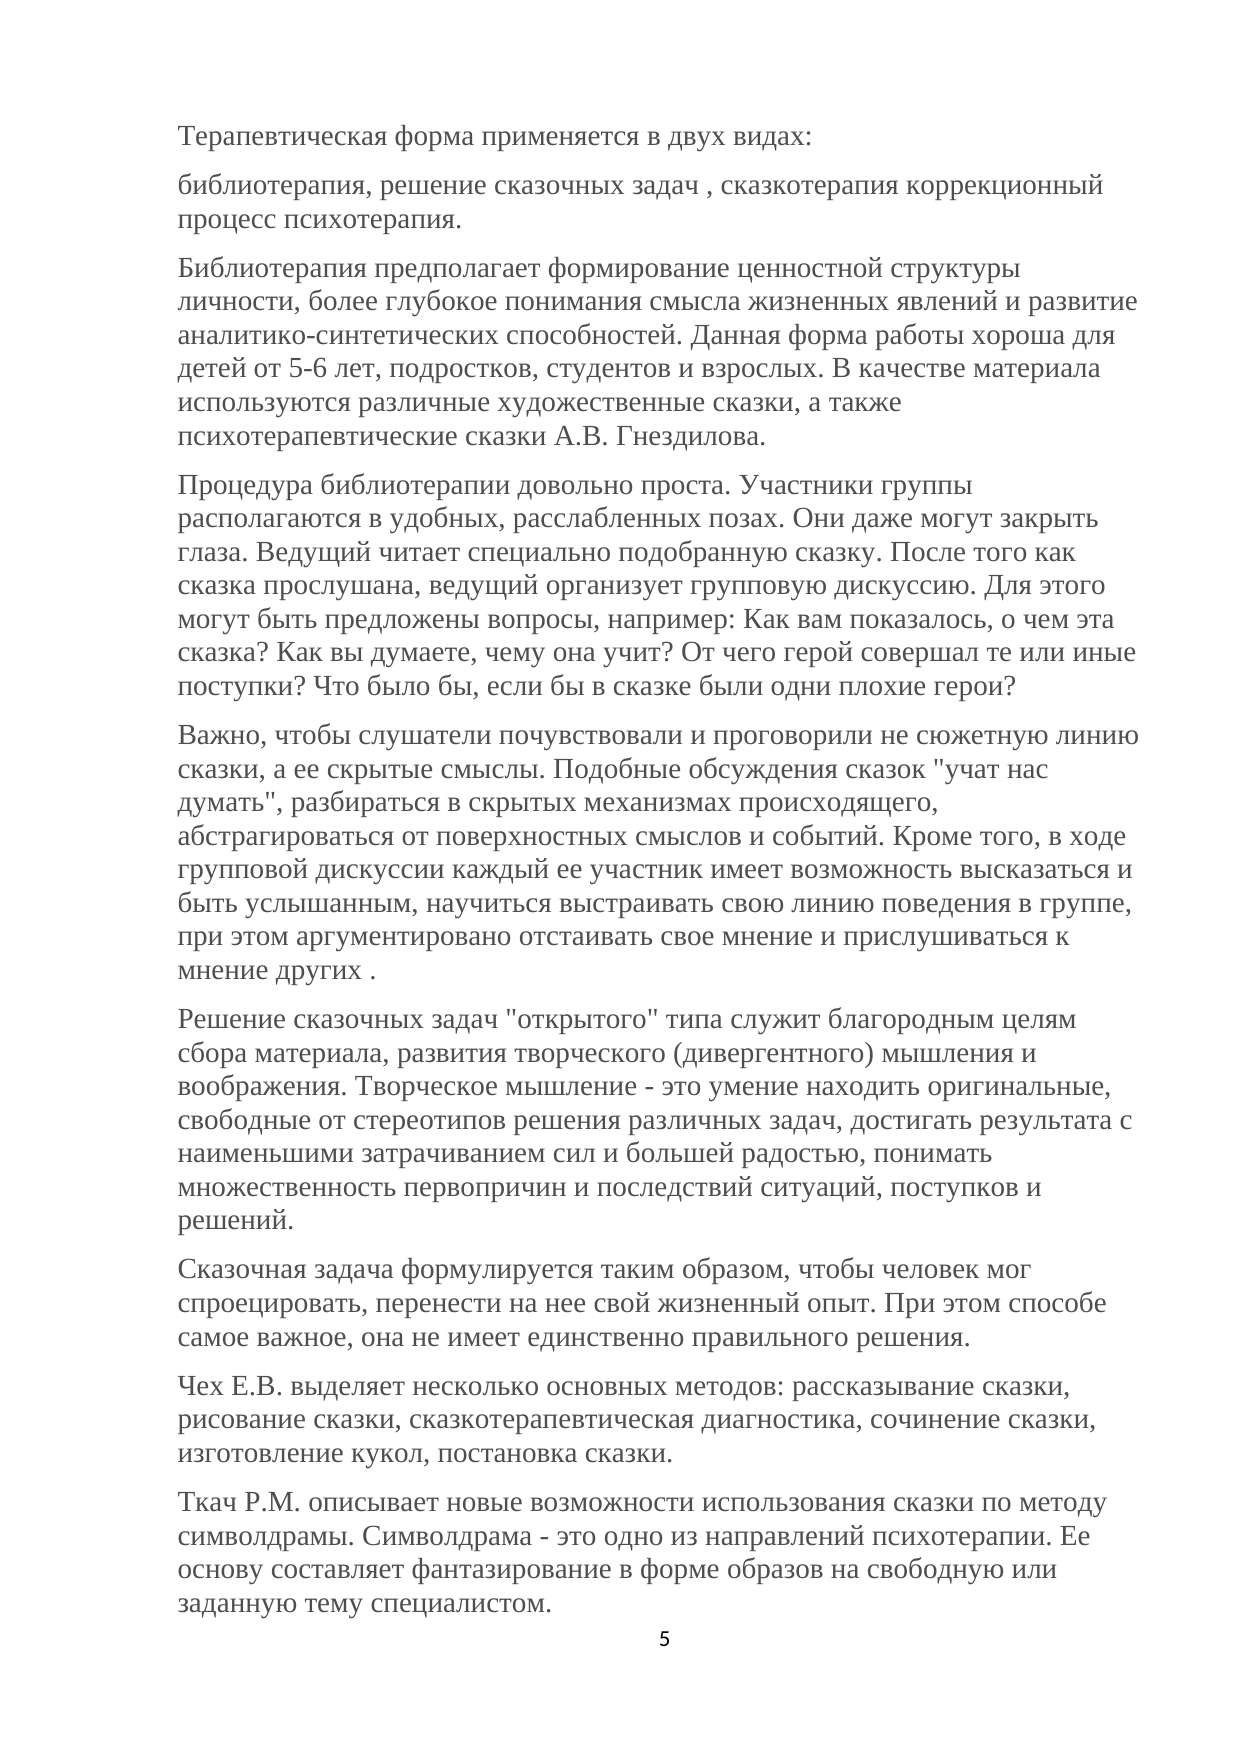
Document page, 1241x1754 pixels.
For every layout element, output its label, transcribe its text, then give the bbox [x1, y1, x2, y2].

text Терапевтическая форма применяется в двух видах: [177, 118, 1152, 152]
text Сказочная задача формулируется таким образом, чтобы человек мог спроецировать, перенести на нее свой жизненный опыт. При этом способе самое важное, она не имеет единственно правильного решения. [177, 1252, 1152, 1352]
text библиотерапия, решение сказочных задач , сказкотерапия коррекционный процесс психотерапия. [177, 167, 1152, 234]
text Решение сказочных задач "открытого" типа служит благородным целям сбора материала, развития творческого (дивергентного) мышления и воображения. Творческое мышление - это умение находить оригинальные, свободные от стереотипов решения различных задач, достигать результата с наименьшими затрачиванием сил и большей радостью, понимать множественность первопричин и последствий ситуаций, поступков и решений. [177, 1001, 1152, 1236]
text Важно, чтобы слушатели почувствовали и проговорили не сюжетную линию сказки, а ее скрытые смыслы. Подобные обсуждения сказок "учат нас думать", разбираться в скрытых механизмах происходящего, абстрагироваться от поверхностных смыслов и событий. Кроме того, в ходе групповой дискуссии каждый ее участник имеет возможность высказаться и быть услышанным, научиться выстраивать свою линию поведения в группе, при этом аргументировано отстаивать свое мнение и прислушиваться к мнение других . [177, 717, 1152, 986]
text Процедура библиотерапии довольно проста. Участники группы располагаются в удобных, расслабленных позах. Они даже могут закрыть глаза. Ведущий читает специально подобранную сказку. После того как сказка прослушана, ведущий организует групповую дискуссию. Для этого могут быть предложены вопросы, например: Как вам показалось, о чем эта сказка? Как вы думаете, чему она учит? От чего герой совершал те или иные поступки? Что было бы, если бы в сказке были одни плохие герои? [177, 467, 1152, 702]
text Ткач Р.М. описывает новые возможности использования сказки по методу символдрамы. Символдрама - это одно из направлений психотерапии. Ее основу составляет фантазирование в форме образов на свободную или заданную тему специалистом. [177, 1484, 1152, 1618]
text Чех Е.В. выделяет несколько основных методов: рассказывание сказки, рисование сказки, сказкотерапевтическая диагностика, сочинение сказки, изготовление кукол, постановка сказки. [177, 1368, 1152, 1468]
text Библиотерапия предполагает формирование ценностной структуры личности, более глубокое понимания смысла жизненных явлений и развитие аналитико-синтетических способностей. Данная форма работы хороша для детей от 5-6 лет, подростков, студентов и взрослых. В качестве материала используются различные художественные сказки, а также психотерапевтические сказки А.В. Гнездилова. [177, 250, 1152, 451]
